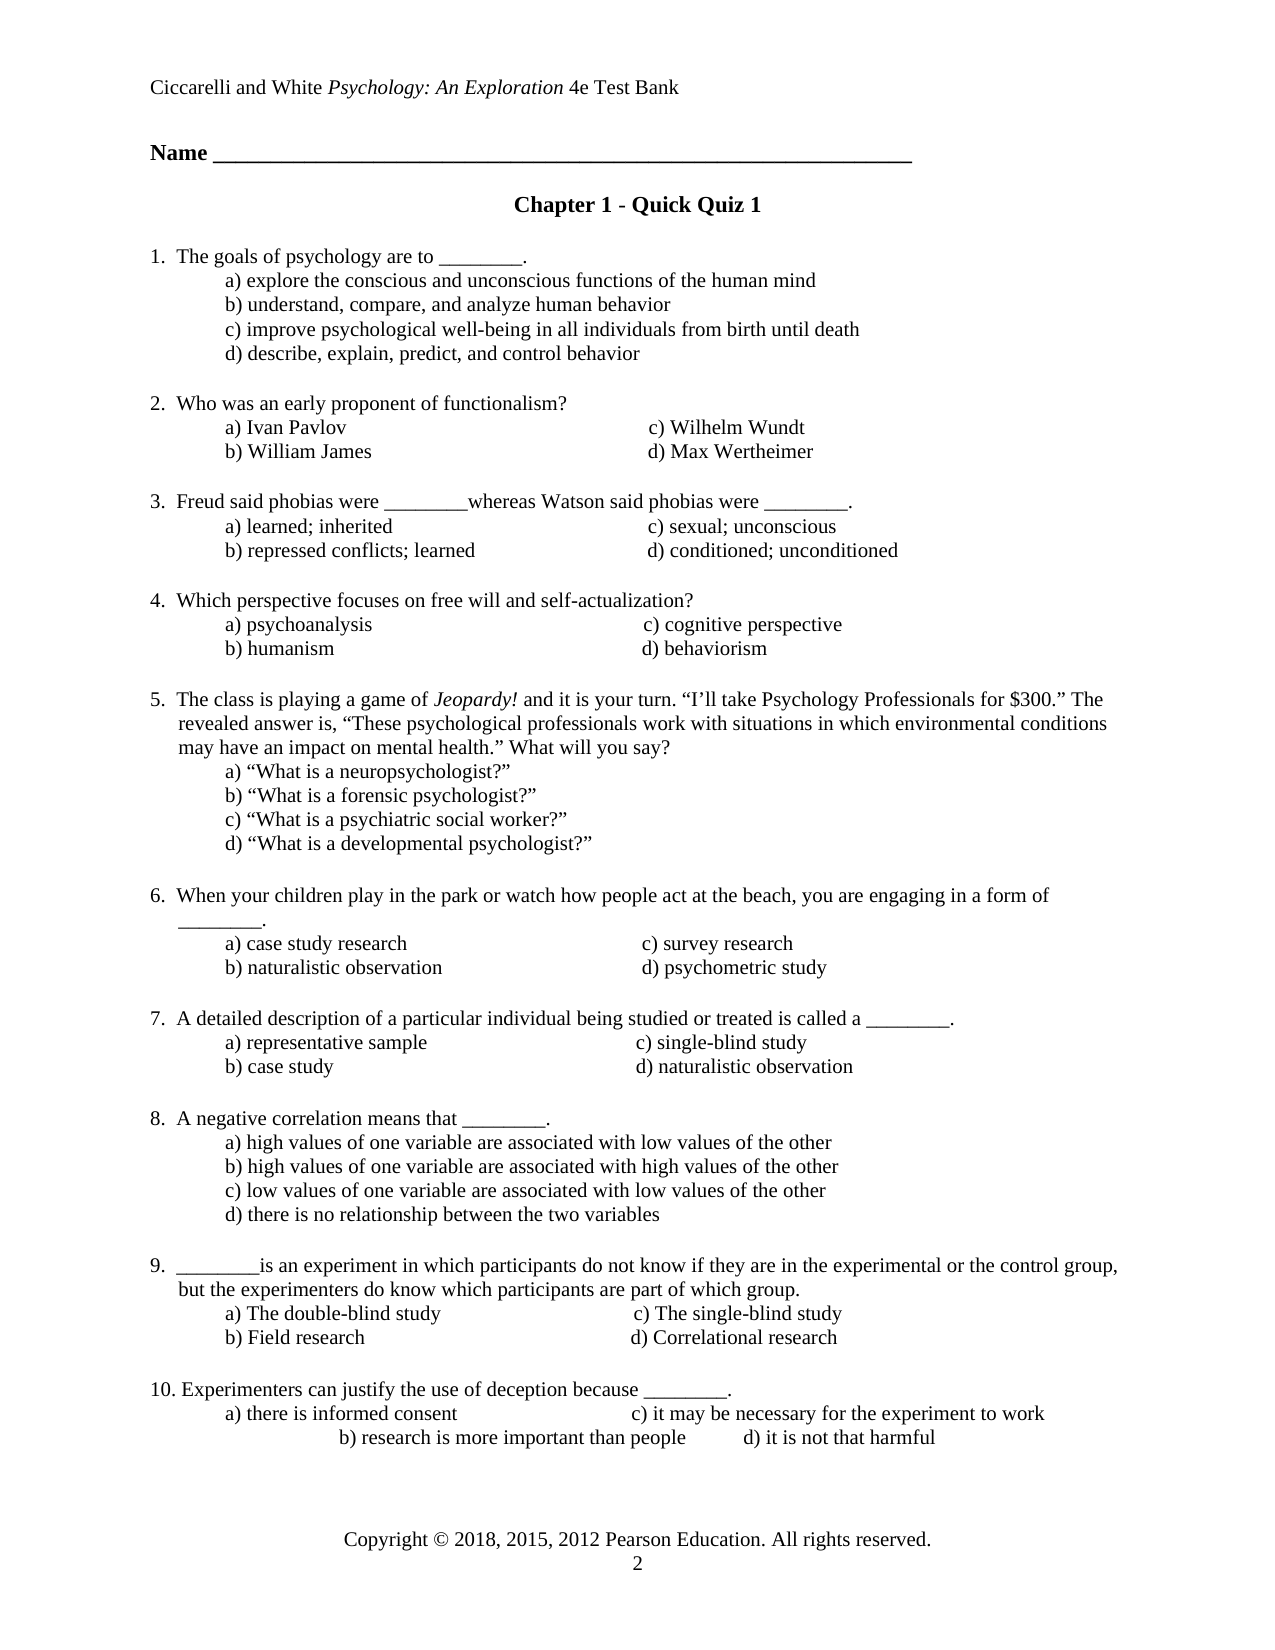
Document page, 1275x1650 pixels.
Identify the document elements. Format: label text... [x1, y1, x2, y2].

text a) explore the conscious and unconscious functions of the human mind [150, 268, 1125, 292]
text a) learned; inherited c) sexual; unconscious [150, 513, 1125, 538]
text a) The double-blind study c) The single-blind study [150, 1301, 1125, 1325]
text a) “What is a neuropsychologist?” [150, 759, 1125, 783]
text Chapter 1 - Quick Quiz 1 [150, 192, 1125, 218]
text 2. Who was an early proponent of functionalism? [150, 391, 1125, 415]
text a) representative sample c) single-blind study [150, 1030, 1125, 1054]
text a) there is informed consent c) it may be necessary for the experiment to work [150, 1401, 1125, 1425]
text 7. A detailed description of a particular individual being studied or treated is called a ________. [150, 1006, 1125, 1030]
text 1. The goals of psychology are to ________. [150, 244, 1125, 268]
text d) there is no relationship between the two variables [150, 1202, 1125, 1226]
text c) low values of one variable are associated with low values of the other [150, 1178, 1125, 1202]
text b) understand, compare, and analyze human behavior [150, 292, 1125, 316]
text a) high values of one variable are associated with low values of the other [150, 1130, 1125, 1154]
text Name _____________________________________________________________ [150, 139, 1125, 165]
text c) improve psychological well-being in all individuals from birth until death [150, 316, 1125, 341]
text b) humanism d) behaviorism [225, 636, 1125, 660]
text 5. The class is playing a game of Jeopardy! and it is your turn. “I’ll take Psychology Professionals for $300.” The revealed answer is, “These psychological professionals work with situations in which environmental conditions may have an impact on mental health.” What will you say? [150, 687, 1125, 759]
text 3. Freud said phobias were ________whereas Watson said phobias were ________. [150, 489, 1125, 513]
text d) “What is a developmental psychologist?” [150, 831, 1125, 855]
text b) high values of one variable are associated with high values of the other [150, 1154, 1125, 1178]
text b) research is more important than people d) it is not that harmful [150, 1425, 1125, 1449]
text b) Field research d) Correlational research [150, 1325, 1125, 1349]
text d) describe, explain, predict, and control behavior [150, 341, 1125, 364]
text 10. Experimenters can justify the use of deception because ________. [150, 1377, 1125, 1401]
text 9. ________is an experiment in which participants do not know if they are in the experimental or the control group, but the experimenters do know which participants are part of which group. [150, 1252, 1125, 1301]
text b) William James d) Max Wertheimer [212, 439, 1125, 463]
text b) case study d) naturalistic observation [150, 1054, 1125, 1078]
text a) case study research c) survey research [150, 931, 1125, 955]
text c) “What is a psychiatric social worker?” [150, 807, 1125, 831]
text 6. When your children play in the park or watch how people act at the beach, you are engaging in a form of ________. [150, 883, 1125, 931]
text 4. Which perspective focuses on free will and self-actualization? [150, 588, 1125, 612]
text b) naturalistic observation d) psychometric study [225, 955, 1125, 979]
text b) repressed conflicts; learned d) conditioned; unconditioned [150, 538, 1125, 562]
text a) Ivan Pavlov c) Wilhelm Wundt [212, 415, 1125, 439]
text 8. A negative correlation means that ________. [150, 1106, 1125, 1130]
text a) psychoanalysis c) cognitive perspective [225, 612, 1125, 636]
text b) “What is a forensic psychologist?” [150, 783, 1125, 807]
